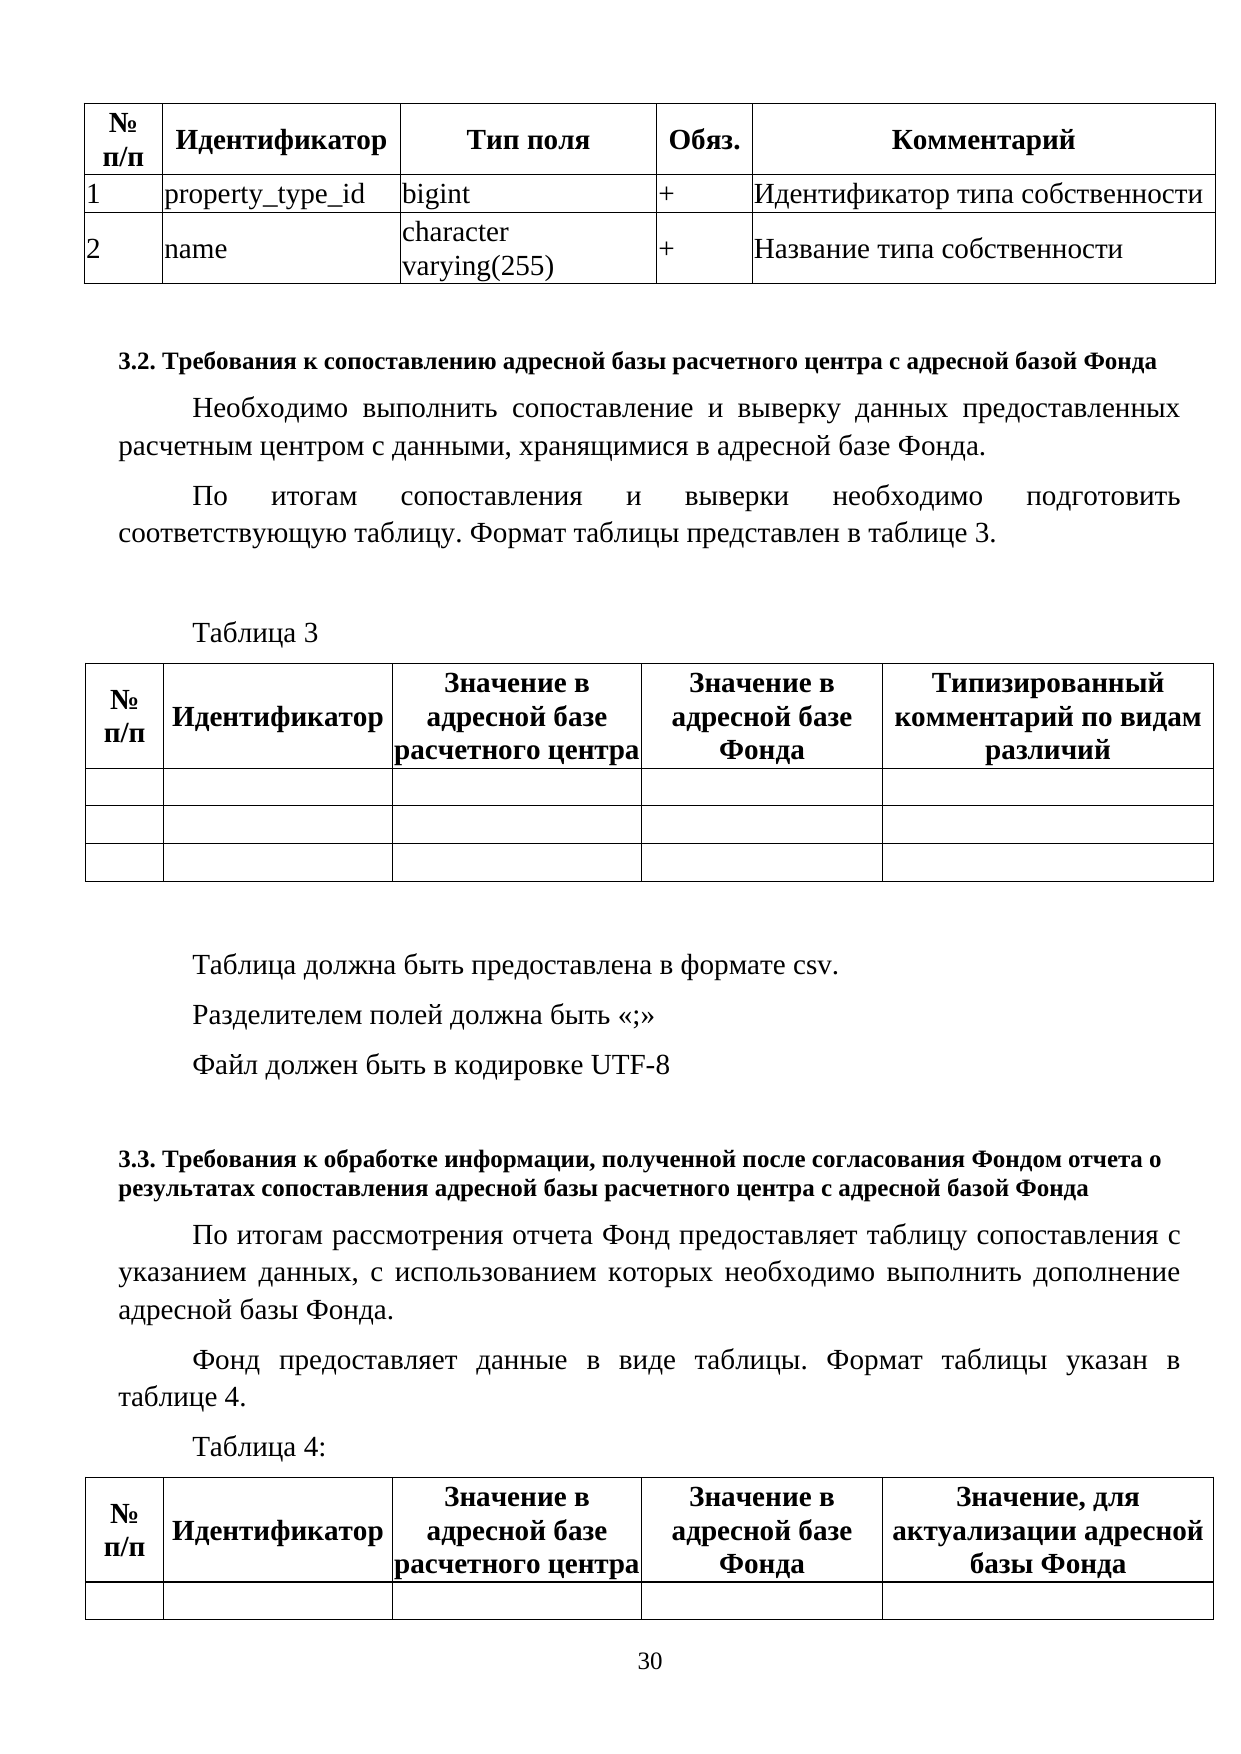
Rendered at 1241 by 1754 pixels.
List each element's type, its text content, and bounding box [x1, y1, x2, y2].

table_cell + [657, 213, 752, 283]
table_cell [883, 1583, 1213, 1619]
text Таблица 3 [118, 613, 1181, 650]
table_cell [642, 769, 882, 805]
table_cell + [657, 175, 752, 212]
table_cell [642, 806, 882, 843]
table_header Значение в адресной базе расчетного центра [393, 1478, 641, 1581]
text По итогам сопоставления и выверки необходимо подготовить соответствующую таблицу. Формат таблицы представлен в таблице 3. [118, 475, 1181, 550]
table_header Комментарий [753, 104, 1215, 174]
table_cell [164, 769, 392, 805]
text Файл должен быть в кодировке UTF-8 [118, 1044, 1181, 1082]
table_cell [393, 769, 641, 805]
subtitle 3.2. Требования к сопоставлению адресной базы расчетного центра с адресной базой Фонда [118, 346, 1181, 375]
table_cell Название типа собственности [753, 213, 1215, 283]
table_cell [86, 806, 163, 843]
table_cell [883, 844, 1213, 881]
table_cell Идентификатор типа собственности [753, 175, 1215, 212]
table_header Идентификатор [164, 664, 392, 767]
table_cell [86, 769, 163, 805]
table_cell [883, 769, 1213, 805]
table_cell [883, 806, 1213, 843]
table_cell [164, 1583, 392, 1619]
text Таблица 4: [118, 1427, 1181, 1464]
table_cell [164, 844, 392, 881]
table_cell [393, 806, 641, 843]
table_header № п/п [85, 104, 162, 174]
subtitle 3.3. Требования к обработке информации, полученной после согласования Фондом отчета о результатах сопоставления адресной базы расчетного центра с адресной базой Фонда [118, 1144, 1181, 1202]
table_cell 2 [85, 213, 162, 283]
table_cell character varying(255) [401, 213, 656, 283]
table_header Значение в адресной базе Фонда [642, 1478, 882, 1581]
table_header Значение, для актуализации адресной базы Фонда [883, 1478, 1213, 1581]
table_cell [393, 844, 641, 881]
table_header № п/п [86, 1478, 163, 1581]
table_header Обяз. [657, 104, 752, 174]
table_header Идентификатор [164, 1478, 392, 1581]
table_header Значение в адресной базе Фонда [642, 664, 882, 767]
text По итогам рассмотрения отчета Фонд предоставляет таблицу сопоставления с указанием данных, с использованием которых необходимо выполнить дополнение адресной базы Фонда. [118, 1214, 1181, 1327]
table_cell name [163, 213, 400, 283]
table_cell [642, 1583, 882, 1619]
table_header Значение в адресной базе расчетного центра [393, 664, 641, 767]
table_header Тип поля [401, 104, 656, 174]
table_cell [86, 844, 163, 881]
text Фонд предоставляет данные в виде таблицы. Формат таблицы указан в таблице 4. [118, 1339, 1181, 1414]
text Необходимо выполнить сопоставление и выверку данных предоставленных расчетным центром с данными, хранящимися в адресной базе Фонда. [118, 388, 1181, 463]
table_header № п/п [86, 664, 163, 767]
table_cell [393, 1583, 641, 1619]
text Таблица должна быть предоставлена в формате csv. [118, 944, 1181, 982]
table_cell property_type_id [163, 175, 400, 212]
table_header Идентификатор [163, 104, 400, 174]
table_cell bigint [401, 175, 656, 212]
table_cell 1 [85, 175, 162, 212]
table_cell [642, 844, 882, 881]
table_cell [164, 806, 392, 843]
table_cell [86, 1583, 163, 1619]
table_header Типизированный комментарий по видам различий [883, 664, 1213, 767]
text Разделителем полей должна быть «;» [118, 994, 1181, 1032]
